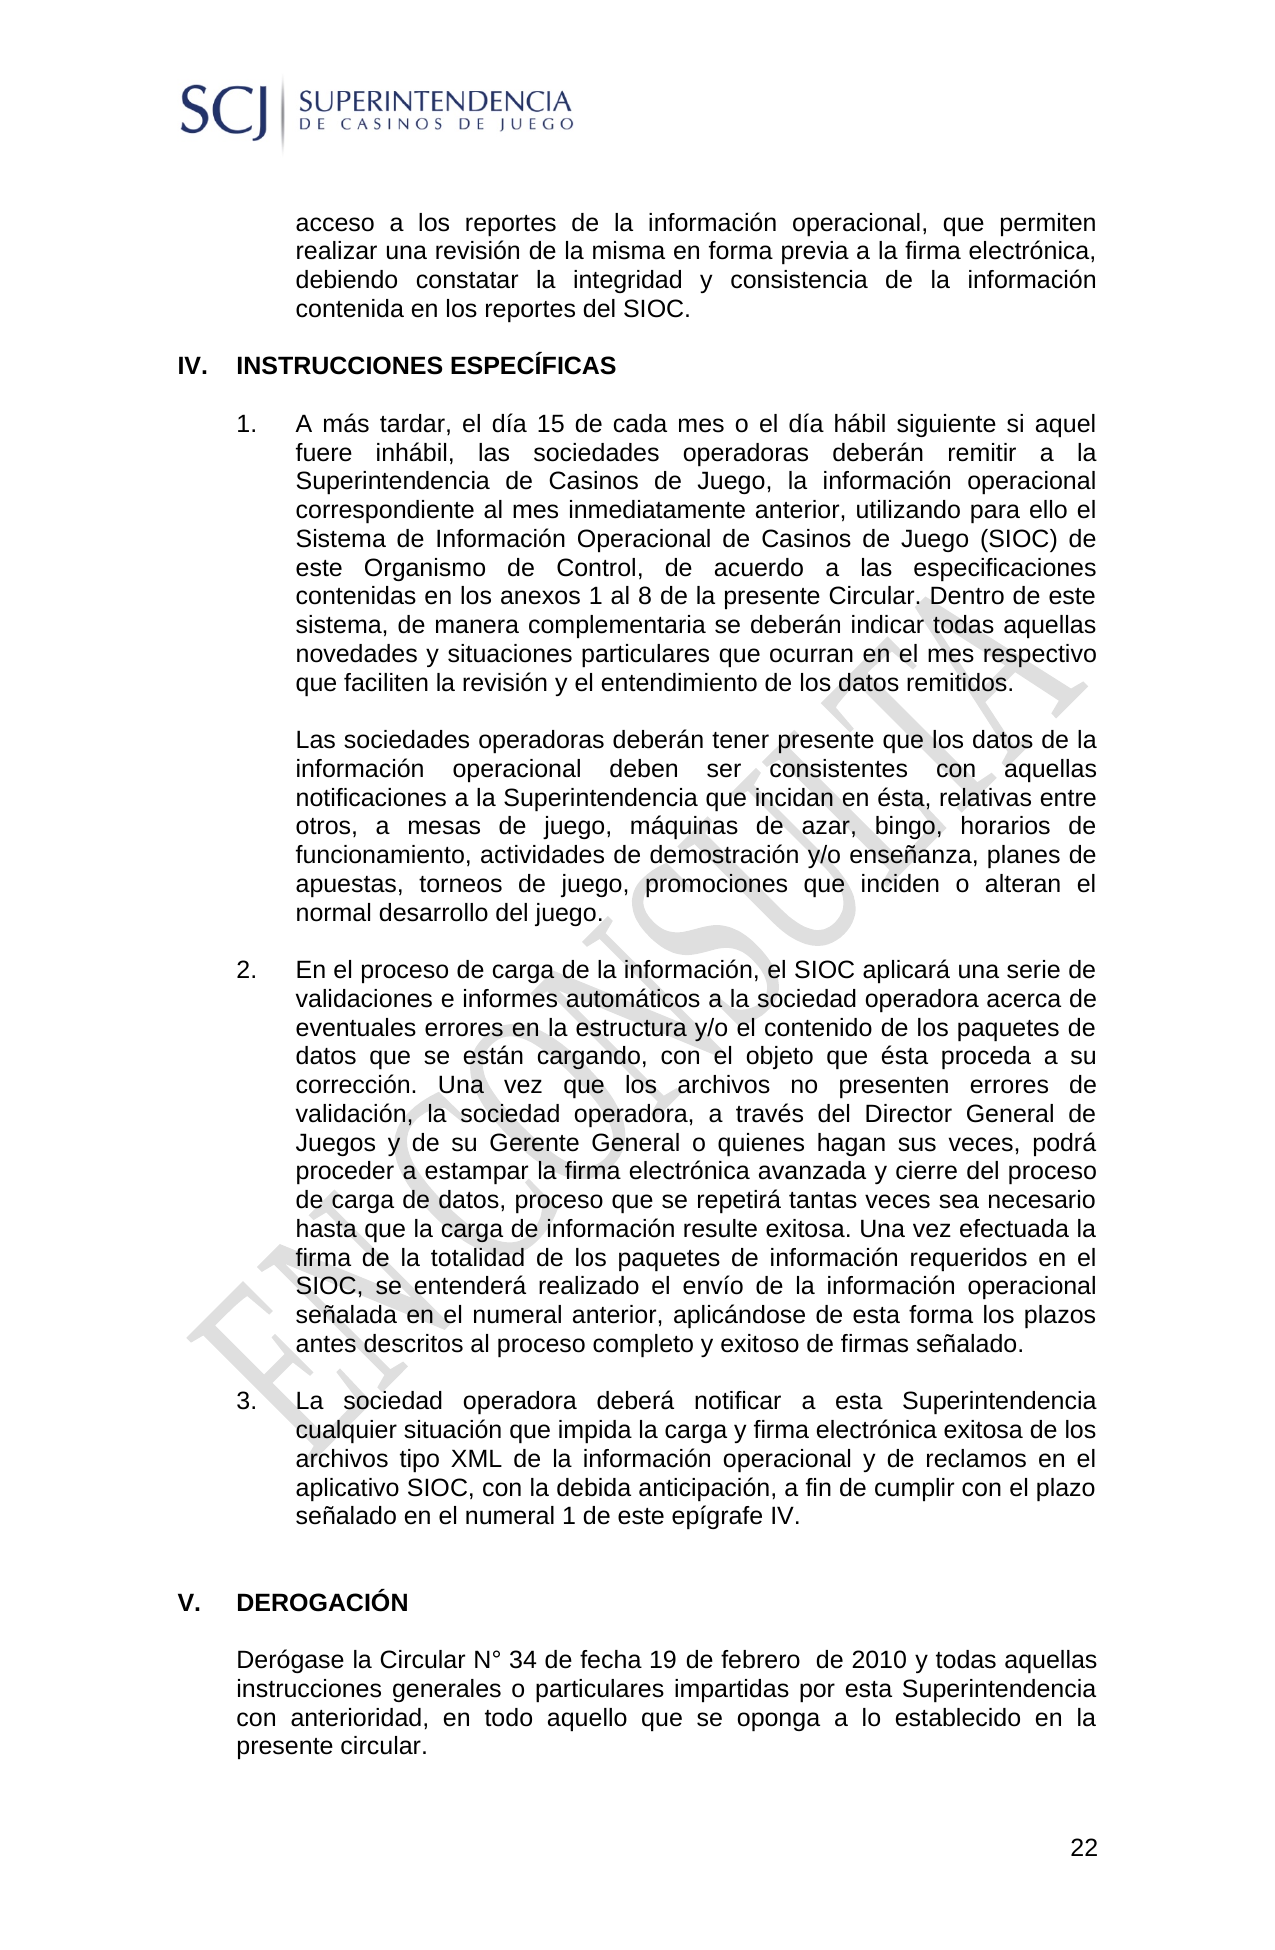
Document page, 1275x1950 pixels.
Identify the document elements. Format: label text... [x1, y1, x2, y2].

list En el proceso de carga de la información, el SIOC aplicará una serie de validaciones e informes automáticos a la sociedad operadora acerca de eventuales errores en la estructura y/o el contenido de los paquetes de datos que se están cargando, con el objeto que ésta proceda a su corrección. Una vez que los archivos no presenten errores de validación, la sociedad operadora, a través del Director General de Juegos y de su Gerente General o quienes hagan sus veces, podrá proceder a estampar la firma electrónica avanzada y cierre del proceso de carga de datos, proceso que se repetirá tantas veces sea necesario hasta que la carga de información resulte exitosa. Una vez efectuada la firma de la totalidad de los paquetes de información requeridos en el SIOC, se entenderá realizado el envío de la información operacional señalada en el numeral anterior, aplicándose de esta forma los plazos antes descritos al proceso completo y exitoso de firmas señalado. [236, 955, 1098, 1357]
list INSTRUCCIONES ESPECÍFICAS [177, 351, 1098, 380]
text Derógase la Circular N° 34 de fecha 19 de febrero de 2010 y todas aquellas instrucciones generales o particulares impartidas por esta Superintendencia con anterioridad, en todo aquello que se oponga a lo establecido en la presente circular. [236, 1645, 1098, 1760]
text Las sociedades operadoras deberán tener presente que los datos de la información operacional deben ser consistentes con aquellas notificaciones a la Superintendencia que incidan en ésta, relativas entre otros, a mesas de juego, máquinas de azar, bingo, horarios de funcionamiento, actividades de demostración y/o enseñanza, planes de apuestas, torneos de juego, promociones que inciden o alteran el normal desarrollo del juego. [295, 725, 1098, 926]
list DEROGACIÓN [177, 1587, 1098, 1616]
list A más tardar, el día 15 de cada mes o el día hábil siguiente si aquel fuere inhábil, las sociedades operadoras deberán remitir a la Superintendencia de Casinos de Juego, la información operacional correspondiente al mes inmediatamente anterior, utilizando para ello el Sistema de Información Operacional de Casinos de Juego (SIOC) de este Organismo de Control, de acuerdo a las especificaciones contenidas en los anexos 1 al 8 de la presente Circular. Dentro de este sistema, de manera complementaria se deberán indicar todas aquellas novedades y situaciones particulares que ocurran en el mes respectivo que faciliten la revisión y el entendimiento de los datos remitidos. [236, 409, 1098, 696]
list La sociedad operadora deberá notificar a esta Superintendencia cualquier situación que impida la carga y firma electrónica exitosa de los archivos tipo XML de la información operacional y de reclamos en el aplicativo SIOC, con la debida anticipación, a fin de cumplir con el plazo señalado en el numeral 1 de este epígrafe IV. [236, 1386, 1098, 1530]
picture [177, 59, 574, 167]
